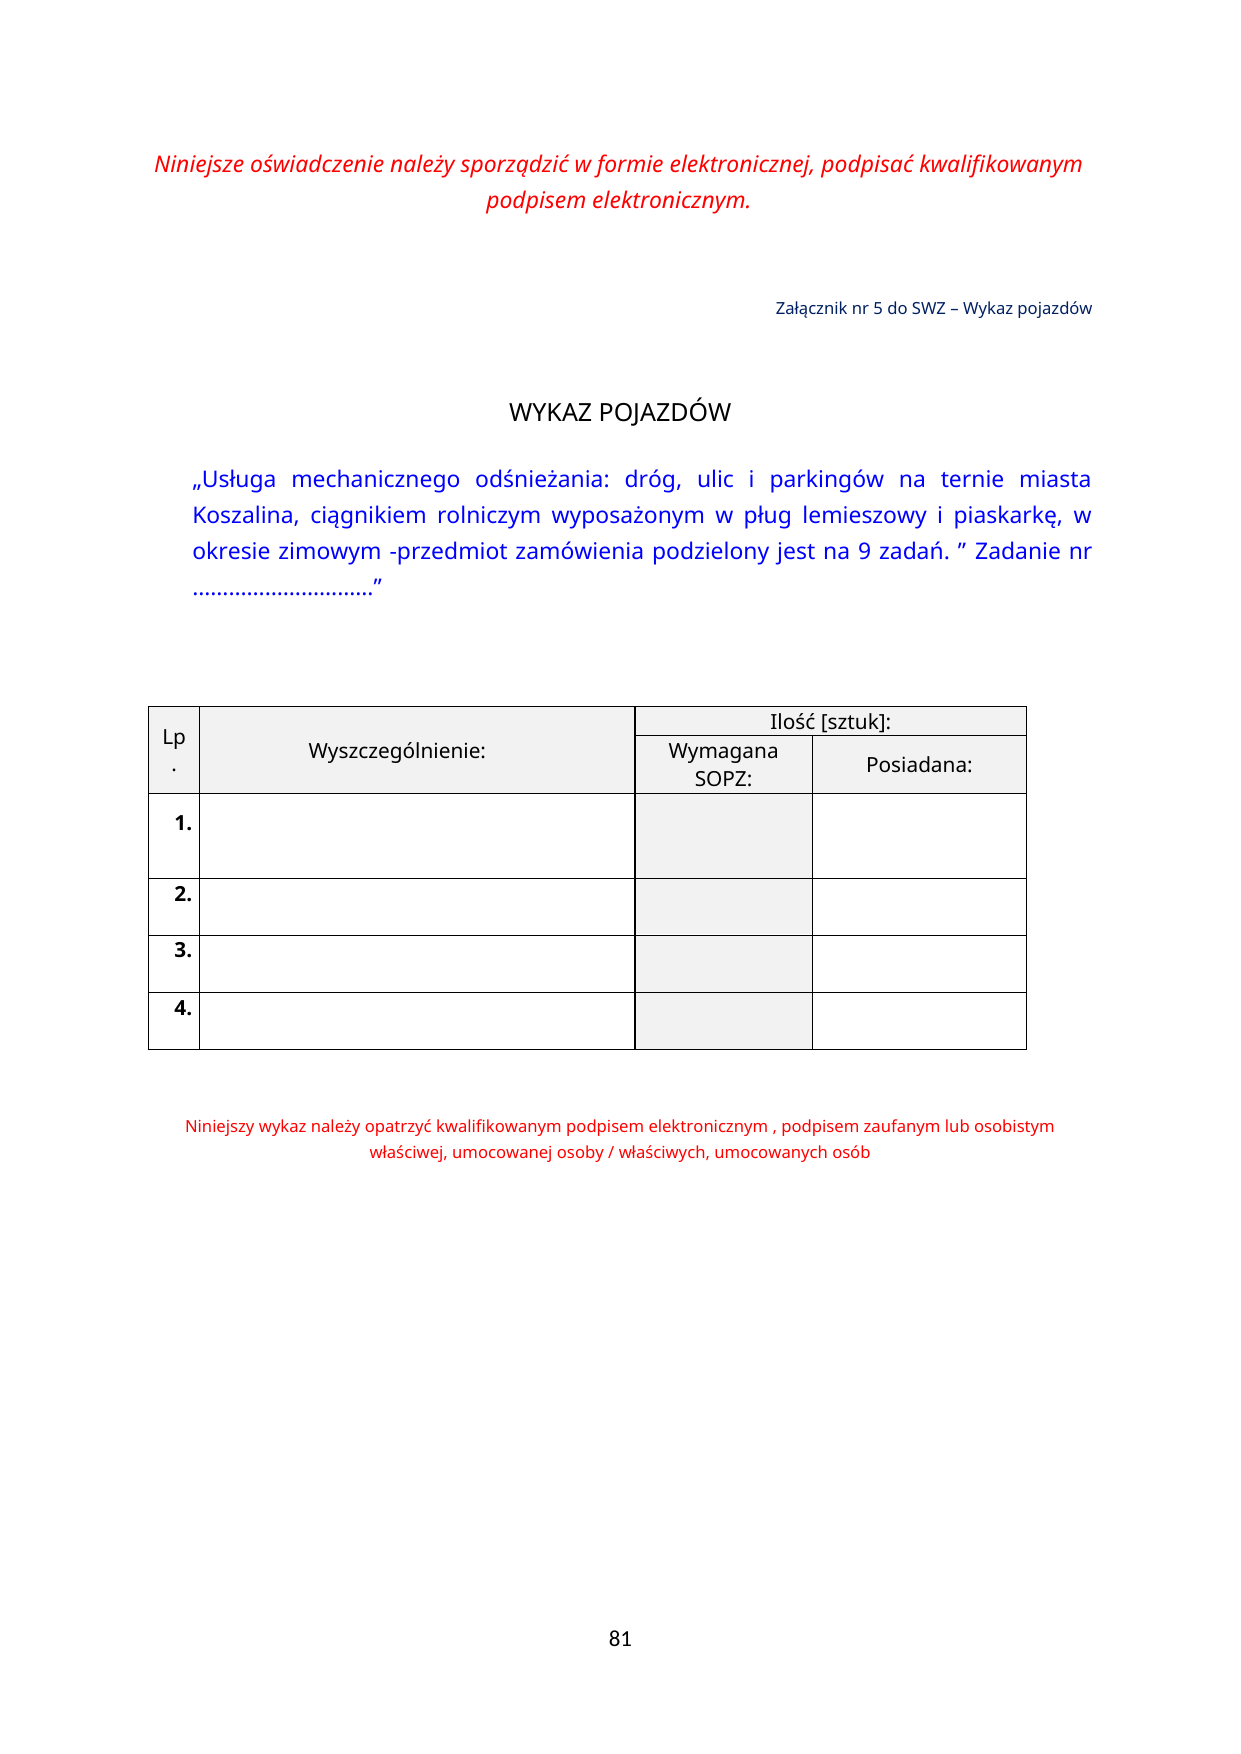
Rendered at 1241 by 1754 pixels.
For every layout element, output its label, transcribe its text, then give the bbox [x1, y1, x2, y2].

text Niniejszy wykaz należy opatrzyć kwalifikowanym podpisem elektronicznym , podpisem zaufanym lub osobistym [148, 1114, 1093, 1137]
text „Usługa mechanicznego odśnieżania: dróg, ulic i parkingów na ternie miasta Koszalina, ciągnikiem rolniczym wyposażonym w pług lemieszowy i piaskarkę, w okresie zimowym -przedmiot zamówienia podzielony jest na 9 zadań. ” Zadanie nr …………………………” [192, 463, 1093, 602]
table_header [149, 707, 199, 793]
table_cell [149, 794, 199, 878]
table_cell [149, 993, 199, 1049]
text właściwej, umocowanej osoby / właściwych, umocowanych osób [148, 1141, 1093, 1163]
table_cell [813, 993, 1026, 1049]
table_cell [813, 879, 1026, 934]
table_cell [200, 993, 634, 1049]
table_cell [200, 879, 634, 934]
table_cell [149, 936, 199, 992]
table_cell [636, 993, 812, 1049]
text Załącznik nr 5 do SWZ – Wykaz pojazdów [443, 297, 1093, 319]
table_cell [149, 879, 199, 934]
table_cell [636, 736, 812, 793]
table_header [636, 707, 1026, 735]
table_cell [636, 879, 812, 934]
text Niniejsze oświadczenie należy sporządzić w formie elektronicznej, podpisać kwalifikowanym podpisem elektronicznym. [148, 148, 1093, 215]
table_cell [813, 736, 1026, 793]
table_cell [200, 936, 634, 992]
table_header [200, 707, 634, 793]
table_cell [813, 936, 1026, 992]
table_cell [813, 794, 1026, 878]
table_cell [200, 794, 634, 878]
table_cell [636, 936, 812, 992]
text WYKAZ POJAZDÓW [148, 395, 1093, 429]
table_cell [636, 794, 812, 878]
